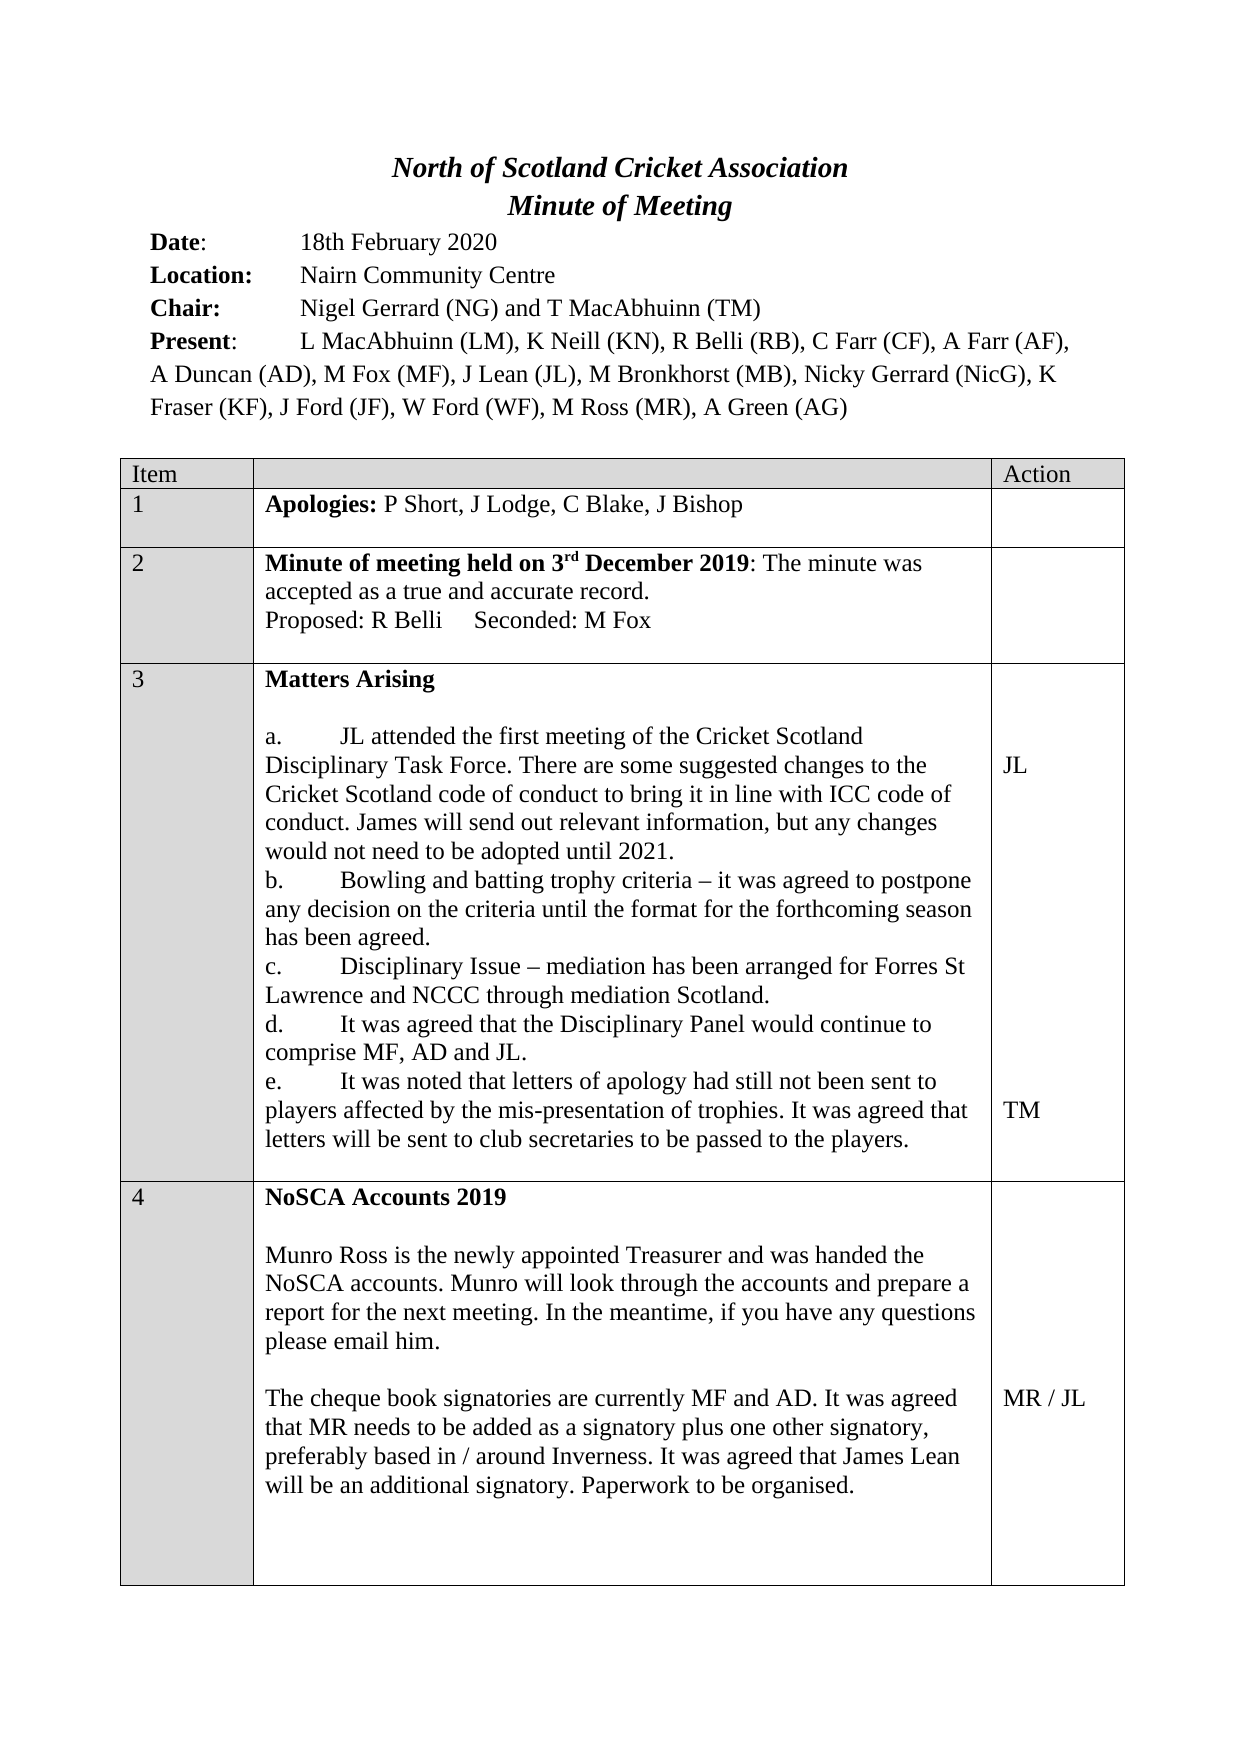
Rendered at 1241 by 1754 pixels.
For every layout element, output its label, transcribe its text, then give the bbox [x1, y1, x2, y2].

table_cell [992, 489, 1124, 547]
text Present: L MacAbhuinn (LM), K Neill (KN), R Belli (RB), C Farr (CF), A Farr (AF), A Duncan (AD), M Fox (MF), J Lean (JL), M Bronkhorst (MB), Nicky Gerrard (NicG), K Fraser (KF), J Ford (JF), W Ford (WF), M Ross (MR), A Green (AG) [150, 326, 1090, 421]
table_header [254, 459, 991, 488]
table_cell Minute of meeting held on 3rd December 2019: The minute was accepted as a true and accurate record. Proposed: R Belli Seconded: M Fox [254, 548, 991, 663]
table_cell Matters Arising JL attended the first meeting of the Cricket Scotland Disciplinary Task Force. There are some suggested changes to the Cricket Scotland code of conduct to bring it in line with ICC code of conduct. James will send out relevant information, but any changes would not need to be adopted until 2021. Bowling and batting trophy criteria – it was agreed to postpone any decision on the criteria until the format for the forthcoming season has been agreed. Disciplinary Issue – mediation has been arranged for Forres St Lawrence and NCCC through mediation Scotland. It was agreed that the Disciplinary Panel would continue to comprise MF, AD and JL. It was noted that letters of apology had still not been sent to players affected by the mis-presentation of trophies. It was agreed that letters will be sent to club secretaries to be passed to the players. [254, 664, 991, 1181]
table_cell 3 [121, 664, 253, 1181]
table_cell 1 [121, 489, 253, 547]
table_cell JL TM [992, 664, 1124, 1181]
table_cell 2 [121, 548, 253, 663]
table_header Action [992, 459, 1124, 488]
table_cell [992, 548, 1124, 663]
text Chair: Nigel Gerrard (NG) and T MacAbhuinn (TM) [150, 293, 1090, 322]
text Date: 18th February 2020 [150, 227, 1090, 256]
table_cell Apologies: P Short, J Lodge, C Blake, J Bishop [254, 489, 991, 547]
table_cell NoSCA Accounts 2019 Munro Ross is the newly appointed Treasurer and was handed the NoSCA accounts. Munro will look through the accounts and prepare a report for the next meeting. In the meantime, if you have any questions please email him. The cheque book signatories are currently MF and AD. It was agreed that MR needs to be added as a signatory plus one other signatory, preferably based in / around Inverness. It was agreed that James Lean will be an additional signatory. Paperwork to be organised. [254, 1182, 991, 1585]
text North of Scotland Cricket Association [150, 150, 1090, 183]
text Location: Nairn Community Centre [150, 260, 1090, 289]
table_header Item [121, 459, 253, 488]
table_cell MR / JL [992, 1182, 1124, 1585]
text Minute of Meeting [150, 188, 1090, 222]
table_cell 4 [121, 1182, 253, 1585]
